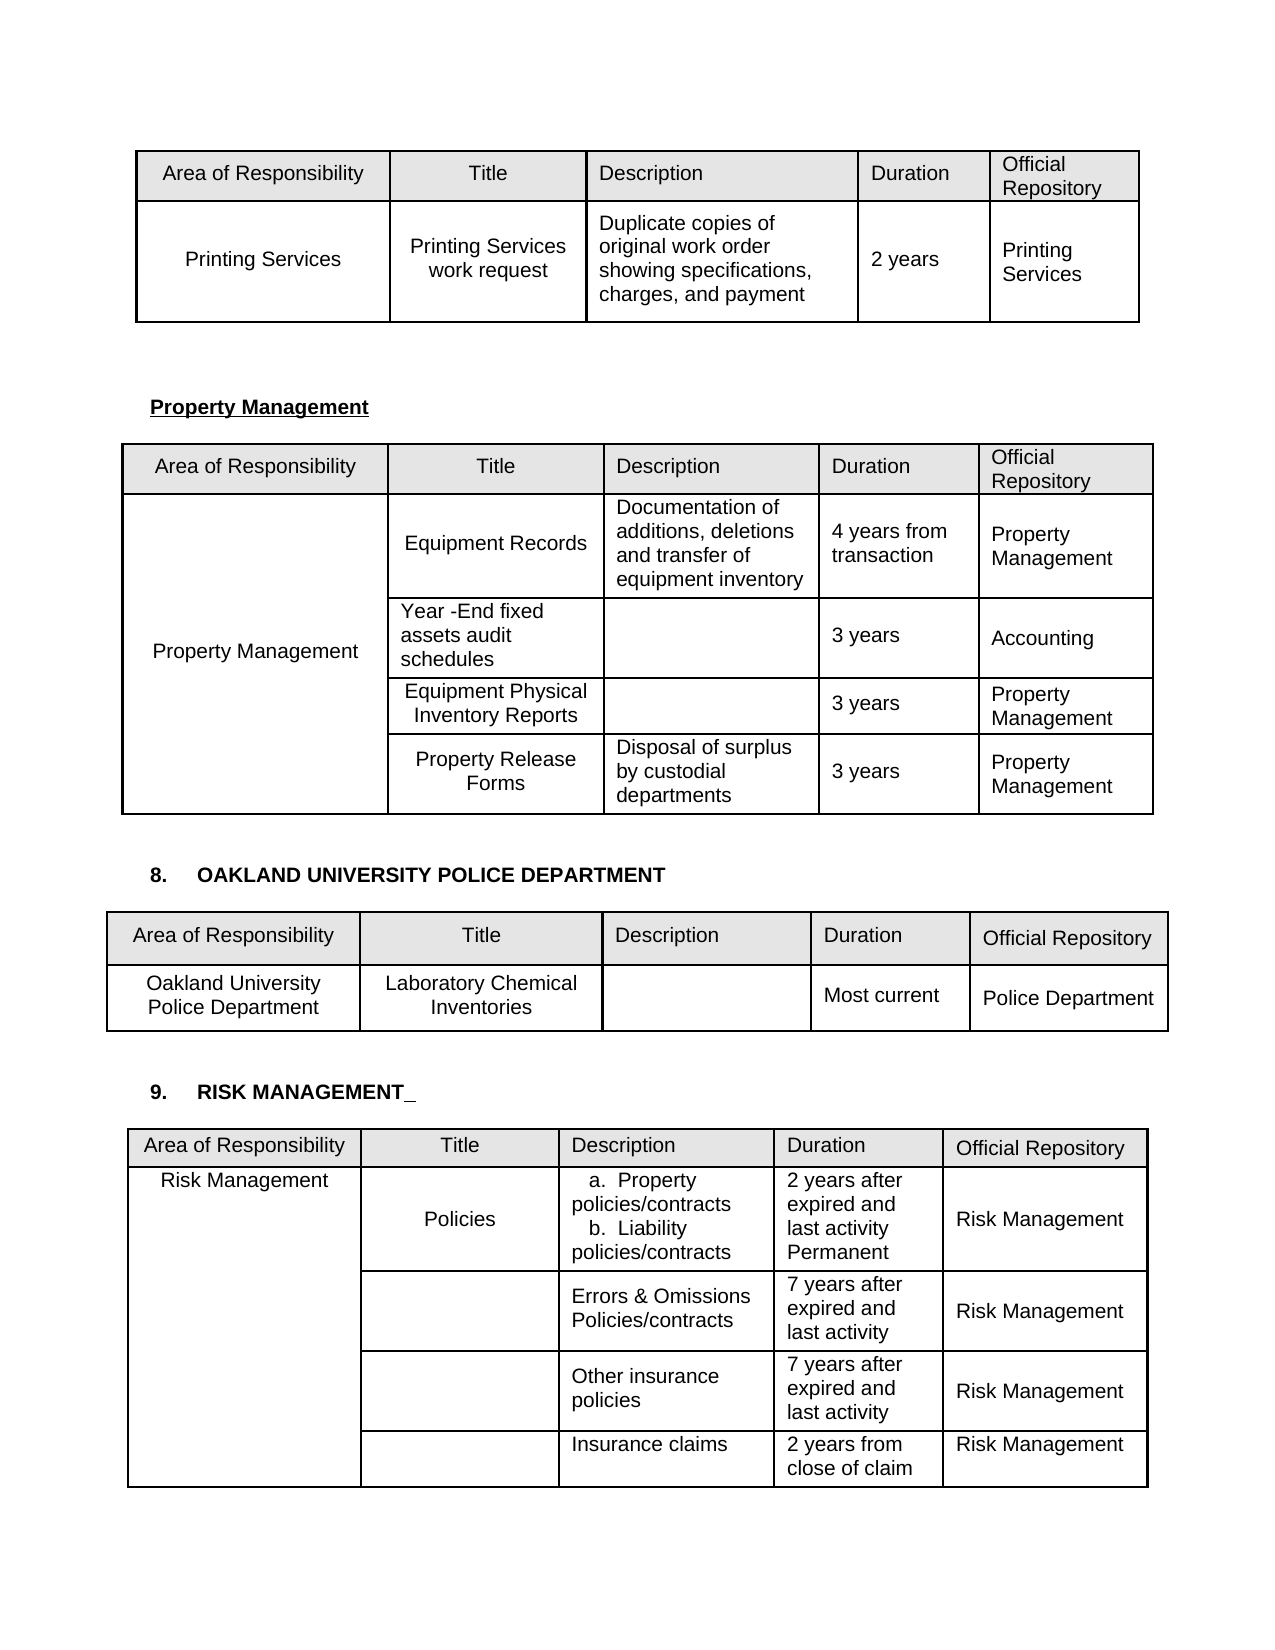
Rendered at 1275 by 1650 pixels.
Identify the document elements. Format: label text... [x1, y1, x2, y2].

table_cell Duplicate copies of original work order showing specifications, charges, and payment [588, 202, 857, 321]
table_cell Most current [812, 966, 969, 1030]
table_header Official Repository [980, 445, 1152, 493]
table_cell Accounting [980, 599, 1152, 677]
table_header Area of Responsibility [129, 1130, 360, 1166]
table_cell 4 years from transaction [820, 495, 978, 597]
table_header Title [391, 152, 585, 200]
table_cell Documentation of additions, deletions and transfer of equipment inventory [605, 495, 818, 597]
table_header Description [604, 913, 810, 964]
table_cell [605, 679, 818, 733]
list OAKLAND UNIVERSITY POLICE DEPARTMENT [150, 863, 1125, 887]
table_cell 2 years from close of claim [775, 1432, 942, 1486]
table_header Description [588, 152, 857, 200]
table_cell Policies [362, 1168, 558, 1270]
table_header Official Repository [971, 913, 1167, 964]
table_cell 3 years [820, 679, 978, 733]
table_cell Property Release Forms [389, 735, 603, 813]
table_cell Printing Services work request [391, 202, 585, 321]
table_cell Property Management [124, 495, 387, 813]
table_header Official Repository [991, 152, 1138, 200]
table_cell Equipment Physical Inventory Reports [389, 679, 603, 733]
table_cell Other insurance policies [560, 1352, 773, 1430]
table_cell Risk Management [944, 1168, 1146, 1270]
table_header Duration [859, 152, 989, 200]
table_header Title [361, 913, 601, 964]
table_cell Property Management [980, 679, 1152, 733]
table_header Area of Responsibility [138, 152, 389, 200]
table_cell Risk Management [944, 1432, 1146, 1486]
table_cell [362, 1272, 558, 1350]
list Property Management [150, 395, 1125, 419]
table_header Description [560, 1130, 773, 1166]
table_header Title [389, 445, 603, 493]
table_cell Risk Management [944, 1352, 1146, 1430]
table_header Official Repository [944, 1130, 1146, 1166]
table_cell Printing Services [138, 202, 389, 321]
table_cell Oakland University Police Department [108, 966, 359, 1030]
table_cell Risk Management [944, 1272, 1146, 1350]
table_cell Property Management [980, 735, 1152, 813]
table_cell 3 years [820, 735, 978, 813]
table_cell Property Management [980, 495, 1152, 597]
table_header Duration [812, 913, 969, 964]
table_cell [362, 1352, 558, 1430]
table_cell Errors & Omissions Policies/contracts [560, 1272, 773, 1350]
table_header Duration [775, 1130, 942, 1166]
table_cell 2 years after expired and last activity Permanent [775, 1168, 942, 1270]
table_cell [362, 1432, 558, 1486]
table_cell Police Department [971, 966, 1167, 1030]
table_cell Year -End fixed assets audit schedules [389, 599, 603, 677]
table_cell 2 years [859, 202, 989, 321]
table_header Description [605, 445, 818, 493]
table_cell [604, 966, 810, 1030]
table_header Title [362, 1130, 558, 1166]
table_cell 7 years after expired and last activity [775, 1352, 942, 1430]
table_cell 3 years [820, 599, 978, 677]
table_header Area of Responsibility [124, 445, 387, 493]
table_cell 7 years after expired and last activity [775, 1272, 942, 1350]
table_cell Laboratory Chemical Inventories [361, 966, 601, 1030]
table_cell Printing Services [991, 202, 1138, 321]
table_cell [605, 599, 818, 677]
table_cell Equipment Records [389, 495, 603, 597]
table_cell Insurance claims [560, 1432, 773, 1486]
table_header Area of Responsibility [108, 913, 359, 964]
table_cell Risk Management [129, 1168, 360, 1486]
table_cell Disposal of surplus by custodial departments [605, 735, 818, 813]
table_cell a. Property policies/contracts b. Liability policies/contracts [560, 1168, 773, 1270]
list RISK MANAGEMENT [150, 1080, 1125, 1104]
table_header Duration [820, 445, 978, 493]
